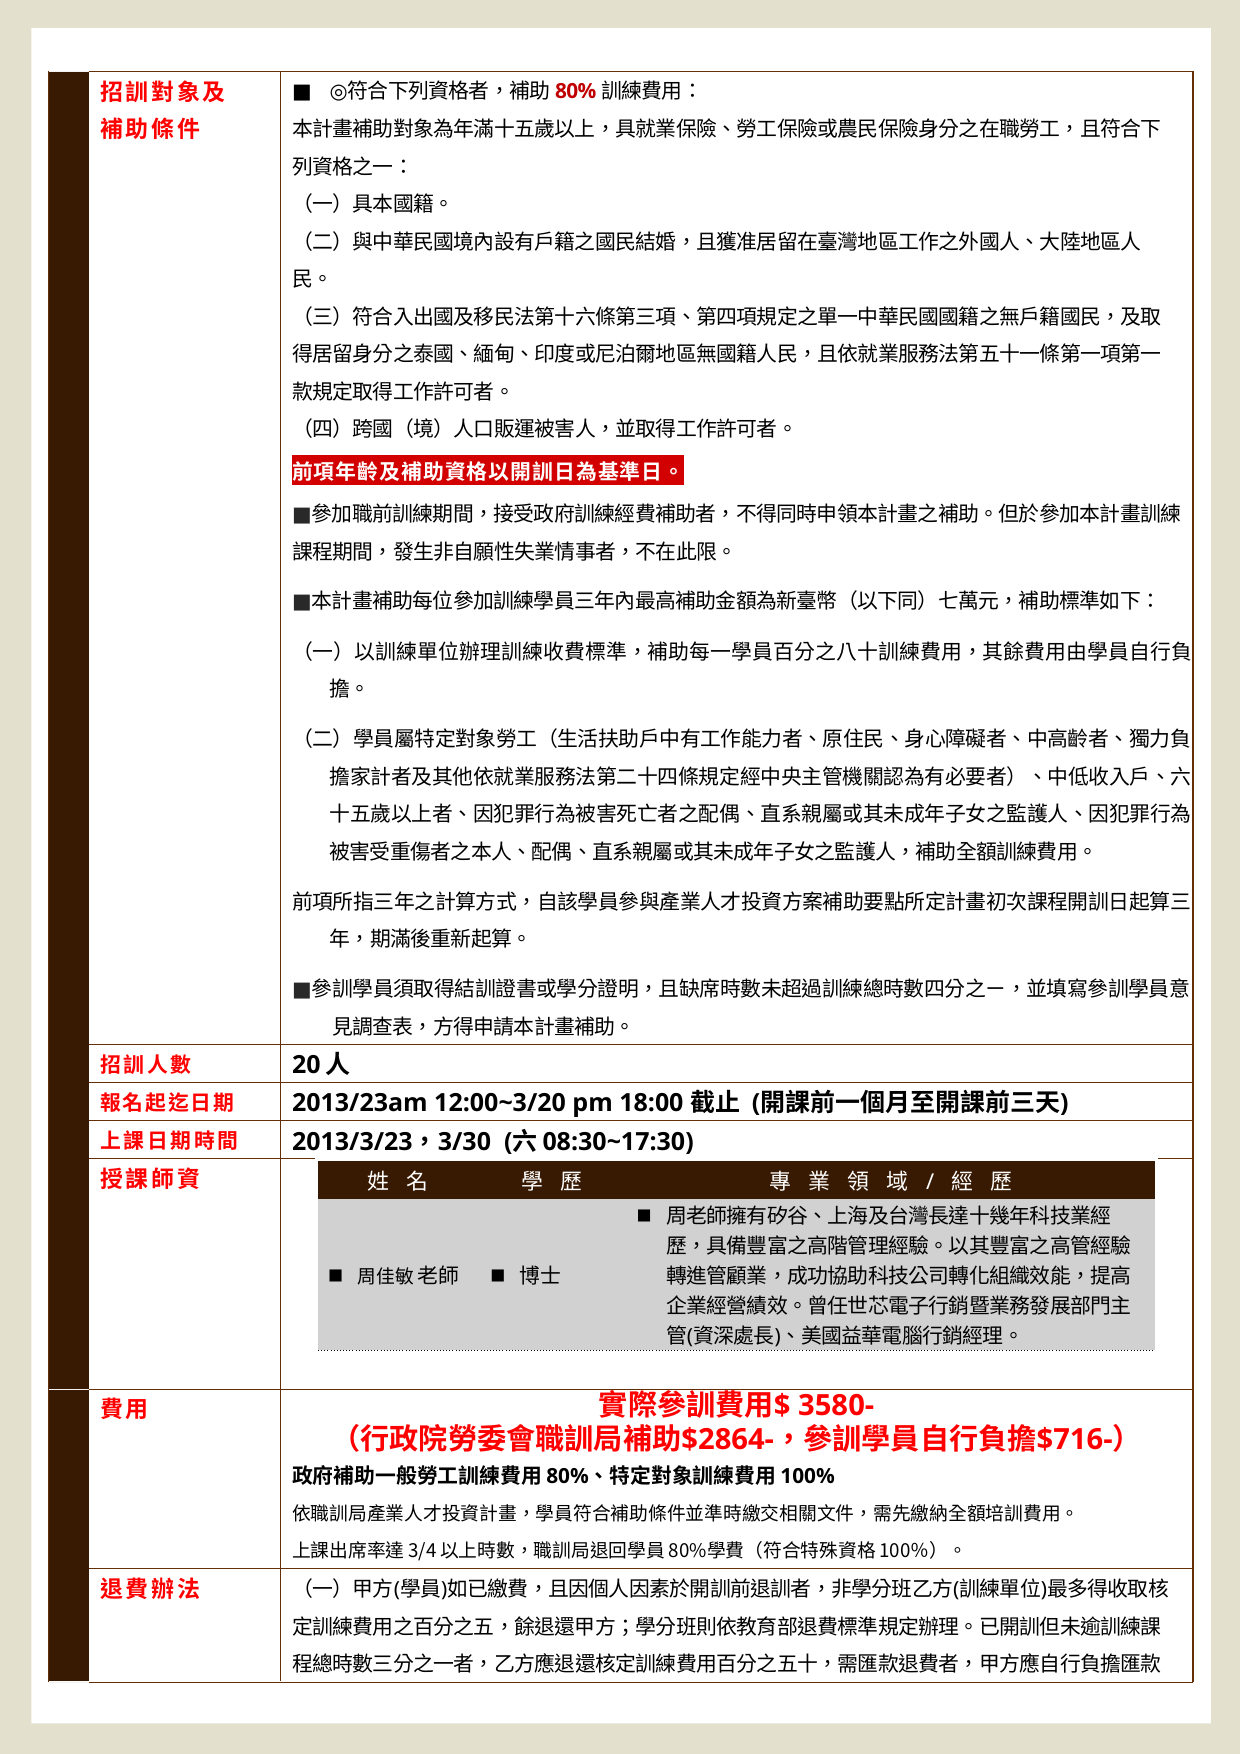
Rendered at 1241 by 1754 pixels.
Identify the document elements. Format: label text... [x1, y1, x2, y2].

table_cell ◎符合下列資格者，補助 80% 訓練費用： 本計畫補助對象為年滿十五歲以上，具就業保險、勞工保險或農民保險身分之在職勞工，且符合下列資格之一： （一）具本國籍。 （二）與中華民國境內設有戶籍之國民結婚，且獲准居留在臺灣地區工作之外國人、大陸地區人民。 （三）符合入出國及移民法第十六條第三項、第四項規定之單一中華民國國籍之無戶籍國民，及取得居留身分之泰國、緬甸、印度或尼泊爾地區無國籍人民，且依就業服務法第五十一條第一項第一款規定取得工作許可者。 （四）跨國（境）人口販運被害人，並取得工作許可者。 前項年齡及補助資格以開訓日為基準日。 ■參加職前訓練期間，接受政府訓練經費補助者，不得同時申領本計畫之補助。但於參加本計畫訓練課程期間，發生非自願性失業情事者，不在此限。 ■本計畫補助每位參加訓練學員三年內最高補助金額為新臺幣（以下同）七萬元，補助標準如下： （一）以訓練單位辦理訓練收費標準，補助每一學員百分之八十訓練費用，其餘費用由學員自行負擔。 （二）學員屬特定對象勞工（生活扶助戶中有工作能力者、原住民、身心障礙者、中高齡者、獨力負擔家計者及其他依就業服務法第二十四條規定經中央主管機關認為有必要者）、中低收入戶、六十五歲以上者、因犯罪行為被害死亡者之配偶、直系親屬或其未成年子女之監護人、因犯罪行為被害受重傷者之本人、配偶、直系親屬或其未成年子女之監護人，補助全額訓練費用。 前項所指三年之計算方式，自該學員參與產業人才投資方案補助要點所定計畫初次課程開訓日起算三年，期滿後重新起算。 ■參訓學員須取得結訓證書或學分證明，且缺席時數未超過訓練總時數四分之ㄧ，並填寫參訓學員意見調查表，方得申請本計畫補助。 [281, 72, 1192, 1044]
table_cell 20人 [281, 1045, 1192, 1082]
table_cell [281, 1159, 1192, 1389]
table_cell 授課師資 [89, 1159, 280, 1389]
table_cell 2013/23am 12:00~3/20 pm 18:00 截止 (開課前一個月至開課前三天) [281, 1083, 1192, 1120]
table_cell 上課日期時間 [89, 1121, 280, 1158]
table_cell 2013/3/23，3/30 (六08:30~17:30) [281, 1121, 1192, 1158]
table_cell 報名起迄日期 [89, 1083, 280, 1120]
table_cell 費用 [89, 1390, 280, 1568]
table_cell 實際參訓費用$ 3580- （行政院勞委會職訓局補助$2864-，參訓學員自行負擔$716-） 政府補助一般勞工訓練費用80%、特定對象訓練費用100% 依職訓局產業人才投資計畫，學員符合補助條件並準時繳交相關文件，需先繳納全額培訓費用。 上課出席率達3/4以上時數，職訓局退回學員80%學費（符合特殊資格100％）。 [281, 1390, 1192, 1568]
table_cell [49, 1390, 89, 1681]
table_cell 招訓對象及 補助條件 [89, 72, 280, 1044]
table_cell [281, 1569, 1192, 1681]
table_cell 退費辦法 [89, 1569, 280, 1681]
table_cell 招訓人數 [89, 1045, 280, 1082]
